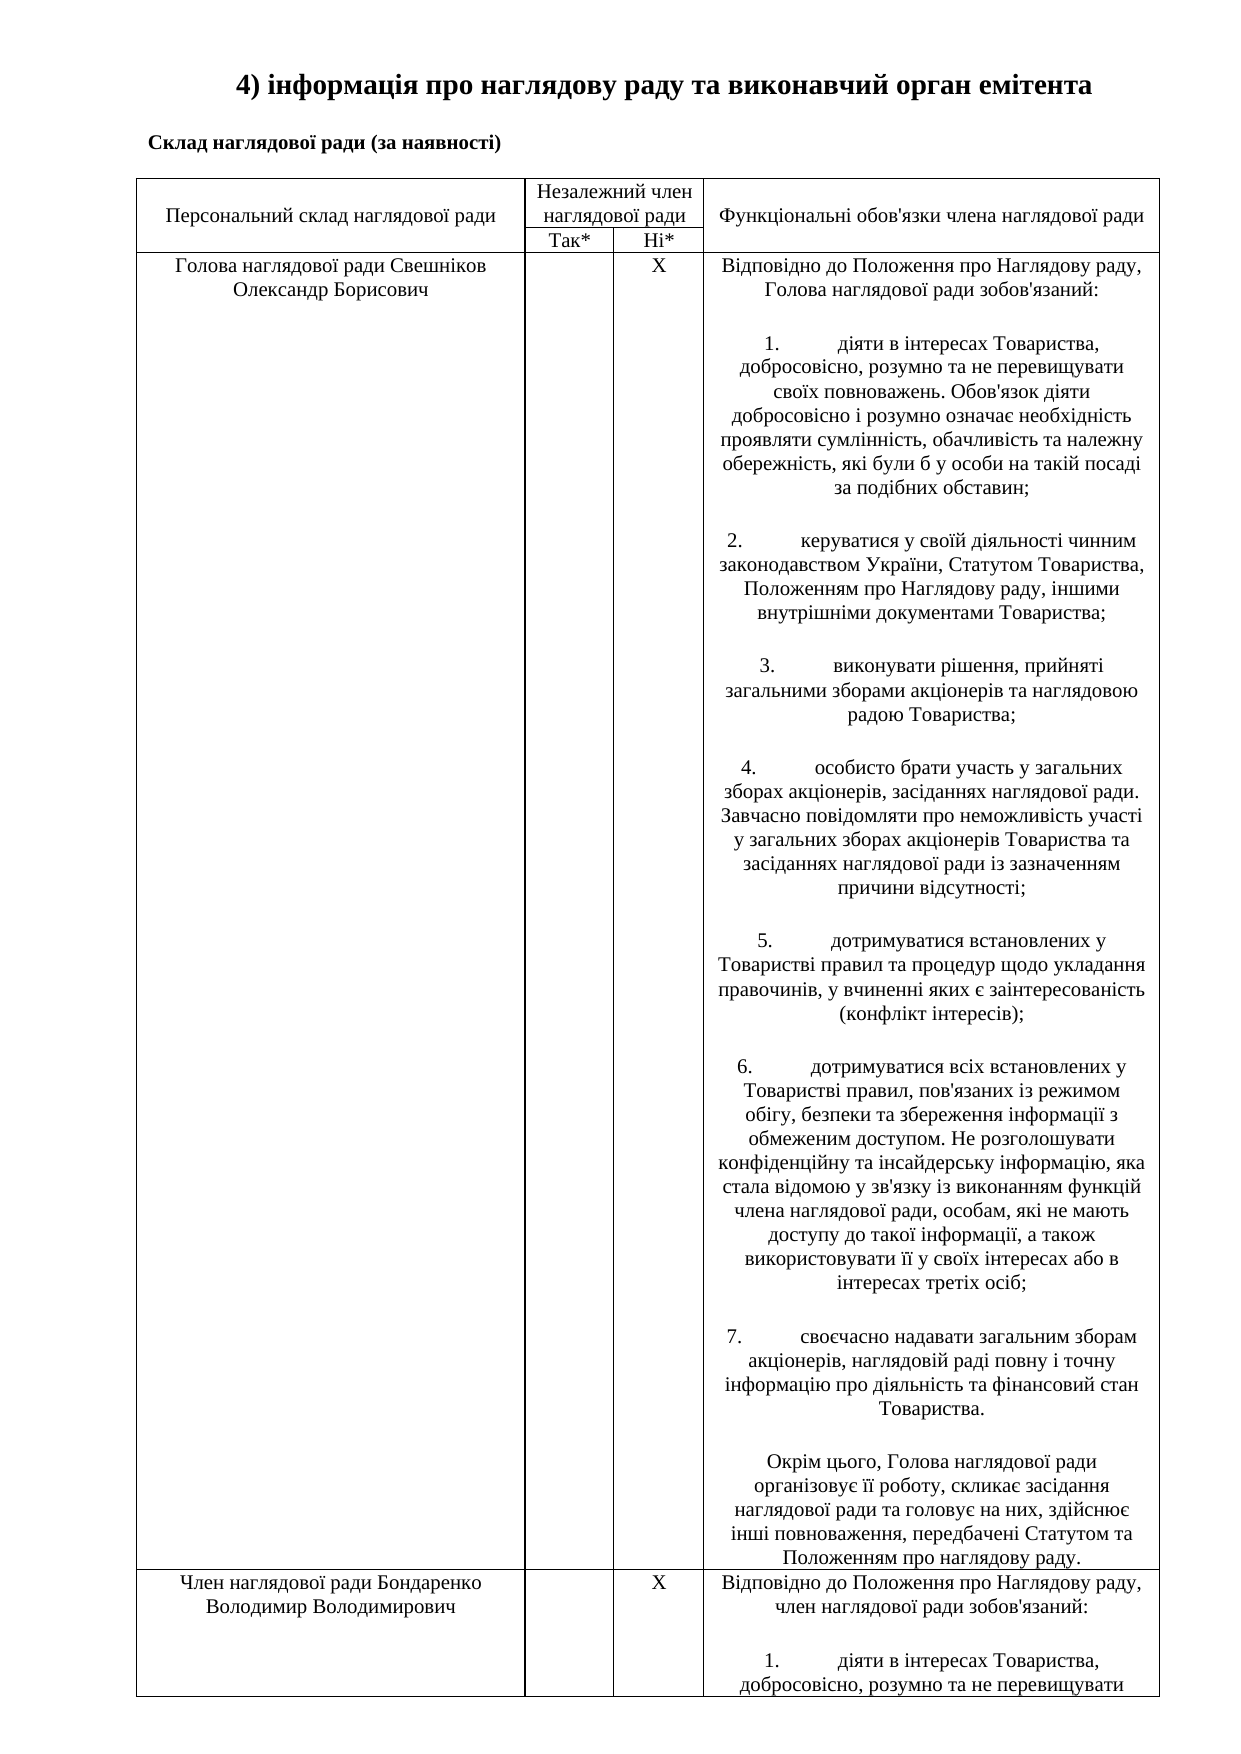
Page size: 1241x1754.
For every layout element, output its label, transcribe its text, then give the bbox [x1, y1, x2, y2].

table_header Персональний склад наглядової ради [137, 179, 524, 252]
table_cell Так* [526, 228, 613, 252]
table_cell X [614, 1570, 703, 1696]
table_cell Голова наглядової ради Свешніков Олександр Борисович [137, 253, 524, 1569]
text 4) інформація про наглядову раду та виконавчий орган емітента [148, 67, 1181, 101]
table_cell [526, 1570, 613, 1696]
table_cell Відповідно до Положення про Наглядову раду, Голова наглядової ради зобов'язаний: 1. діяти в інтересах Товариства, добросовісно, розумно та не перевищувати своїх повноважень. Обов'язок діяти добросовісно і розумно означає необхідність проявляти сумлінність, обачливість та належну обережність, які були б у особи на такій посаді за подібних обставин; 2. керуватися у своїй діяльності чинним законодавством України, Статутом Товариства, Положенням про Наглядову раду, іншими внутрішніми документами Товариства; 3. виконувати рішення, прийняті загальними зборами акціонерів та наглядовою радою Товариства; 4. особисто брати участь у загальних зборах акціонерів, засіданнях наглядової ради. Завчасно повідомляти про неможливість участі у загальних зборах акціонерів Товариства та засіданнях наглядової ради із зазначенням причини відсутності; 5. дотримуватися встановлених у Товаристві правил та процедур щодо укладання правочинів, у вчиненні яких є заінтересованість (конфлікт інтересів); 6. дотримуватися всіх встановлених у Товаристві правил, пов'язаних із режимом обігу, безпеки та збереження інформації з обмеженим доступом. Не розголошувати конфіденційну та інсайдерську інформацію, яка стала відомою у зв'язку із виконанням функцій члена наглядової ради, особам, які не мають доступу до такої інформації, а також використовувати її у своїх інтересах або в інтересах третіх осіб; 7. своєчасно надавати загальним зборам акціонерів, наглядовій раді повну і точну інформацію про діяльність та фінансовий стан Товариства. Окрім цього, Голова наглядової ради організовує її роботу, скликає засідання наглядової ради та головує на них, здійснює інші повноваження, передбачені Статутом та Положенням про наглядову раду. [704, 253, 1159, 1569]
table_header Незалежний член наглядової ради [526, 179, 703, 227]
table_header Функціональні обов'язки члена наглядової ради [704, 179, 1159, 252]
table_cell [704, 1570, 1159, 1696]
table_cell X [614, 253, 703, 1569]
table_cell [137, 1570, 524, 1696]
table_cell Ні* [614, 228, 703, 252]
text Склад наглядової ради (за наявності) [148, 130, 1181, 154]
table_cell [526, 253, 613, 1569]
